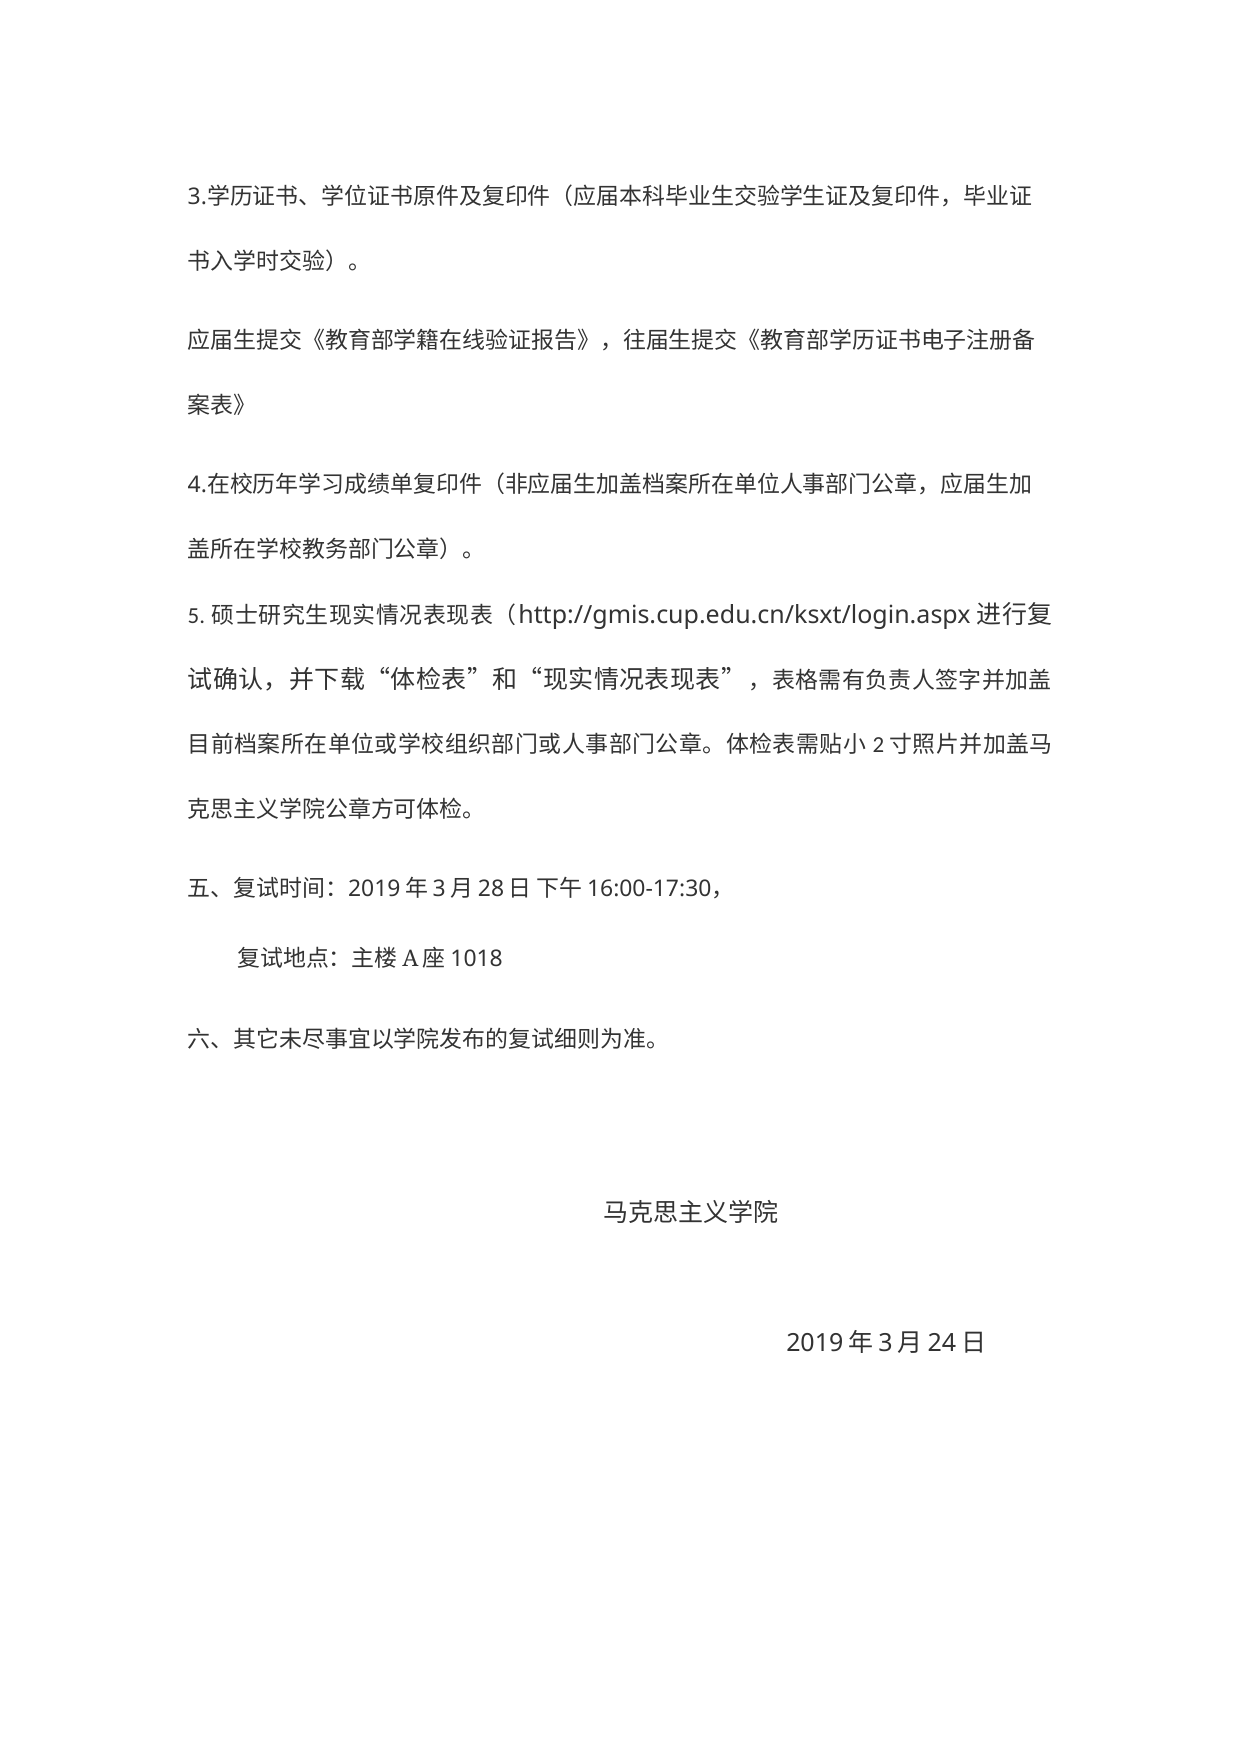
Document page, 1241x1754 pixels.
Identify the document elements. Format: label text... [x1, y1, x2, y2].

text 复试地点：主楼A座1018 [187, 924, 1053, 989]
text 应届生提交《教育部学籍在线验证报告》，往届生提交《教育部学历证书电子注册备案表》 [187, 306, 1053, 436]
text 2019年3月24日 [636, 1308, 1053, 1373]
text 六、其它未尽事宜以学院发布的复试细则为准。 [187, 1005, 1053, 1070]
text 五、复试时间：2019年3月28日 下午16:00-17:30， [187, 854, 1053, 919]
text 5. 硕士研究生现实情况表现表（http://gmis.cup.edu.cn/ksxt/login.aspx进行复试确认，并下载“体检表”和“现实情况表现表”，表格需有负责人签字并加盖目前档案所在单位或学校组织部门或人事部门公章。体检表需贴小2寸照片并加盖马克思主义学院公章方可体检。 [187, 580, 1053, 840]
text 3.学历证书、学位证书原件及复印件（应届本科毕业生交验学生证及复印件，毕业证书入学时交验）。 [187, 162, 1053, 292]
text 马克思主义学院 [187, 1178, 1027, 1243]
text 4.在校历年学习成绩单复印件（非应届生加盖档案所在单位人事部门公章，应届生加盖所在学校教务部门公章）。 [187, 450, 1053, 580]
